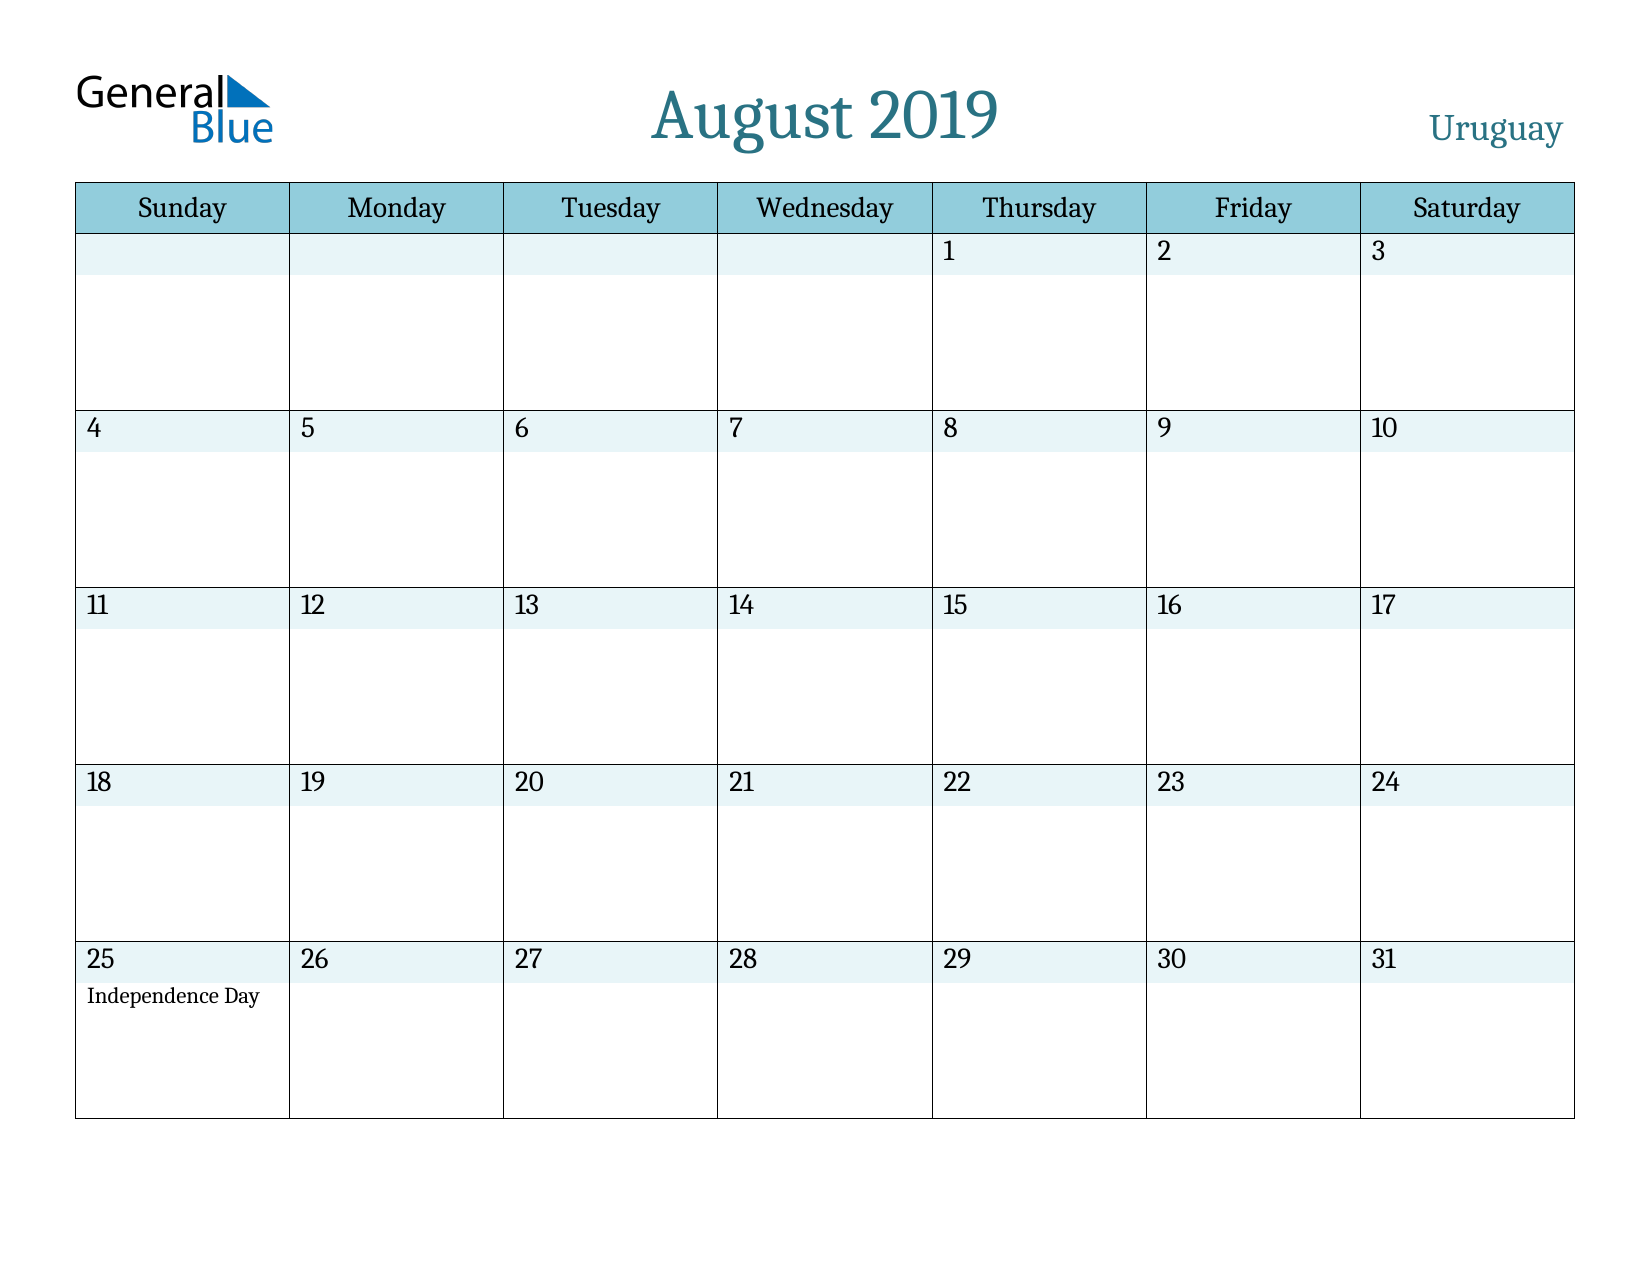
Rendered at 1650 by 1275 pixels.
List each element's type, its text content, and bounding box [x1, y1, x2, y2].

picture [77, 75, 273, 143]
table_cell [504, 452, 717, 587]
table_cell 2 [1147, 234, 1360, 275]
table_cell 7 [718, 411, 932, 452]
table_cell 11 [76, 588, 289, 629]
table_cell [1361, 452, 1574, 587]
table_cell 5 [290, 411, 503, 452]
table_header [76, 75, 503, 182]
table_cell [933, 275, 1146, 410]
table_cell 17 [1361, 588, 1574, 629]
table_cell 23 [1147, 765, 1360, 806]
table_cell 21 [718, 765, 932, 806]
table_cell 22 [933, 765, 1146, 806]
table_cell [76, 275, 289, 410]
table_cell 27 [504, 942, 717, 983]
table_cell [504, 629, 717, 764]
table_cell [290, 452, 503, 587]
table_cell 29 [933, 942, 1146, 983]
table_cell 12 [290, 588, 503, 629]
table_cell [1147, 629, 1360, 764]
table_cell Friday [1147, 183, 1360, 233]
table_cell 25 [76, 942, 289, 983]
table_cell [933, 629, 1146, 764]
table_cell [1147, 983, 1360, 1118]
table_cell Saturday [1361, 183, 1574, 233]
table_cell Wednesday [718, 183, 932, 233]
table_cell Monday [290, 183, 503, 233]
table_cell [76, 234, 289, 275]
table_header Uruguay [1146, 75, 1574, 182]
table_cell [290, 983, 503, 1118]
table_cell [290, 275, 503, 410]
table_cell [290, 806, 503, 941]
table_cell 15 [933, 588, 1146, 629]
table_cell [504, 234, 717, 275]
table_cell 26 [290, 942, 503, 983]
table_cell [504, 275, 717, 410]
table_cell [933, 806, 1146, 941]
table_cell 28 [718, 942, 932, 983]
table_cell [1361, 275, 1574, 410]
table_cell [504, 983, 717, 1118]
table_cell 1 [933, 234, 1146, 275]
table_cell 4 [76, 411, 289, 452]
table_cell [1361, 629, 1574, 764]
table_cell Tuesday [504, 183, 717, 233]
table_cell [718, 806, 932, 941]
table_cell 10 [1361, 411, 1574, 452]
table_cell Independence Day [76, 983, 289, 1118]
table_header August 2019 [504, 75, 1146, 182]
table_cell 14 [718, 588, 932, 629]
table_cell [718, 452, 932, 587]
table_cell [1147, 452, 1360, 587]
table_cell [718, 275, 932, 410]
table_cell 31 [1361, 942, 1574, 983]
table_cell [1147, 275, 1360, 410]
table_cell Thursday [933, 183, 1146, 233]
table_cell [718, 629, 932, 764]
table_cell 8 [933, 411, 1146, 452]
table_cell [1361, 983, 1574, 1118]
table_cell [933, 983, 1146, 1118]
table_cell 24 [1361, 765, 1574, 806]
table_cell Sunday [76, 183, 289, 233]
table_cell [290, 234, 503, 275]
table_cell [1147, 806, 1360, 941]
table_cell 16 [1147, 588, 1360, 629]
table_cell 9 [1147, 411, 1360, 452]
table_cell [76, 629, 289, 764]
table_cell [290, 629, 503, 764]
table_cell [718, 983, 932, 1118]
table_cell [76, 452, 289, 587]
table_cell [1361, 806, 1574, 941]
table_cell 3 [1361, 234, 1574, 275]
table_cell 20 [504, 765, 717, 806]
table_cell [76, 806, 289, 941]
table_cell 6 [504, 411, 717, 452]
table_cell [933, 452, 1146, 587]
table_cell 13 [504, 588, 717, 629]
table_cell 18 [76, 765, 289, 806]
table_cell [504, 806, 717, 941]
table_cell 30 [1147, 942, 1360, 983]
table_cell [718, 234, 932, 275]
table_cell 19 [290, 765, 503, 806]
